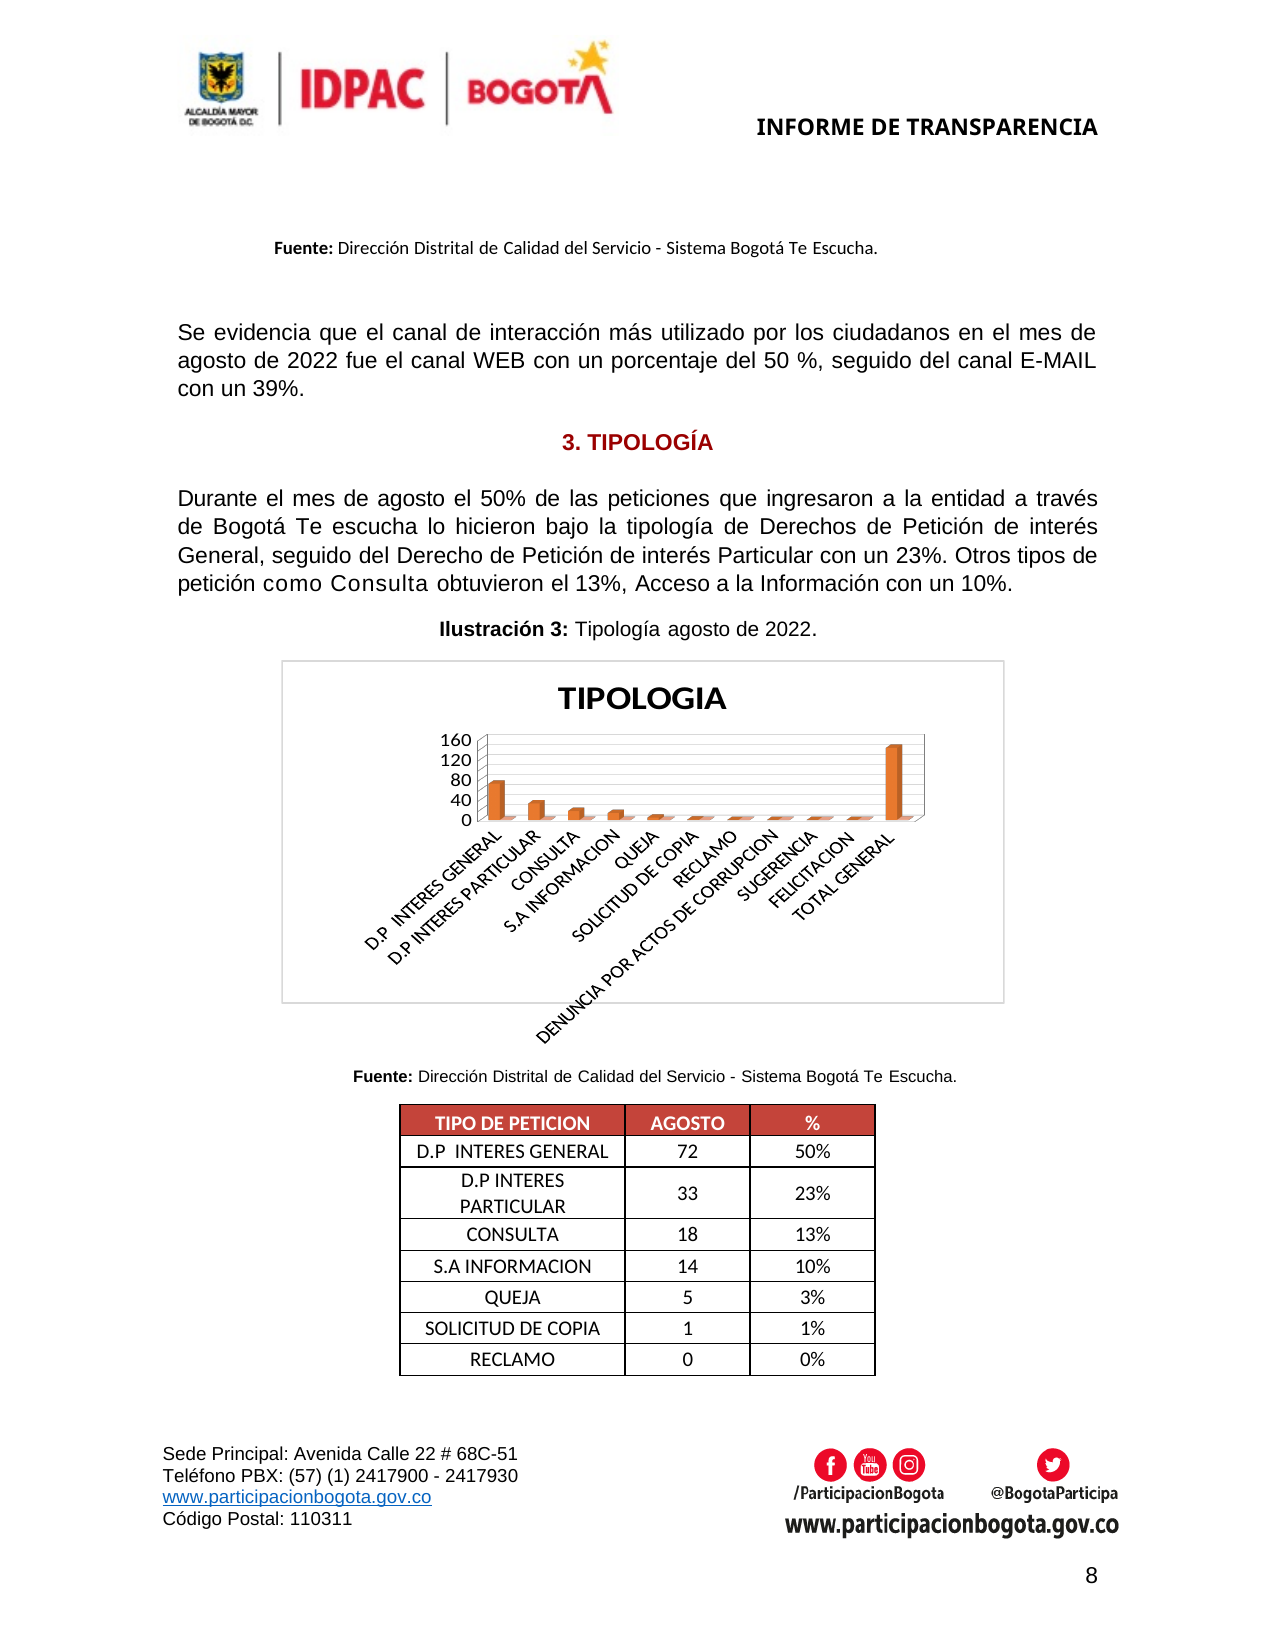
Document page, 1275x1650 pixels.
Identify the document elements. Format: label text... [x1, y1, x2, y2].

table_cell SOLICITUD DE COPIA [401, 1313, 624, 1343]
table_header % [751, 1105, 874, 1135]
table_cell 23% [751, 1168, 874, 1218]
table_cell 72 [626, 1136, 749, 1166]
table_cell 10% [751, 1251, 874, 1281]
subtitle 3. TIPOLOGÍA [177, 429, 1098, 455]
text Se evidencia que el canal de interacción más utilizado por los ciudadanos en el mes de agosto de 2022 fue el canal WEB con un porcentaje del 50 %, seguido del canal E-MAIL con un 39%. [177, 318, 1098, 402]
table_cell CONSULTA [401, 1219, 624, 1249]
picture [781, 1442, 1126, 1545]
text Fuente: Dirección Distrital de Calidad del Servicio - Sistema Bogotá Te Escucha. [177, 236, 975, 259]
table_cell D.P INTERES PARTICULAR [401, 1168, 624, 1218]
table_cell 0% [751, 1344, 874, 1374]
table_cell 14 [626, 1251, 749, 1281]
picture [177, 35, 620, 136]
table_cell RECLAMO [401, 1344, 624, 1374]
table_cell 3% [751, 1282, 874, 1312]
table_cell 0 [626, 1344, 749, 1374]
table_cell 1% [751, 1313, 874, 1343]
text Ilustración 3: Tipología agosto de 2022. [281, 615, 975, 642]
table_cell 5 [626, 1282, 749, 1312]
table_cell 1 [626, 1313, 749, 1343]
table_cell 50% [751, 1136, 874, 1166]
text Durante el mes de agosto el 50% de las peticiones que ingresaron a la entidad a través de Bogotá Te escucha lo hicieron bajo la tipología de Derechos de Petición de interés General, seguido del Derecho de Petición de interés Particular con un 23%. Otros tipos de petición como Consulta obtuvieron el 13%, Acceso a la Información con un 10%. [177, 485, 1098, 596]
table_header TIPO DE PETICION [401, 1105, 624, 1135]
text Fuente: Dirección Distrital de Calidad del Servicio - Sistema Bogotá Te Escucha. [177, 1067, 975, 1086]
table_cell S.A INFORMACION [401, 1251, 624, 1281]
table_cell QUEJA [401, 1282, 624, 1312]
table_header AGOSTO [626, 1105, 749, 1135]
table_cell 18 [626, 1219, 749, 1249]
table_cell 33 [626, 1168, 749, 1218]
table_cell D.P INTERES GENERAL [401, 1136, 624, 1166]
table_cell 13% [751, 1219, 874, 1249]
